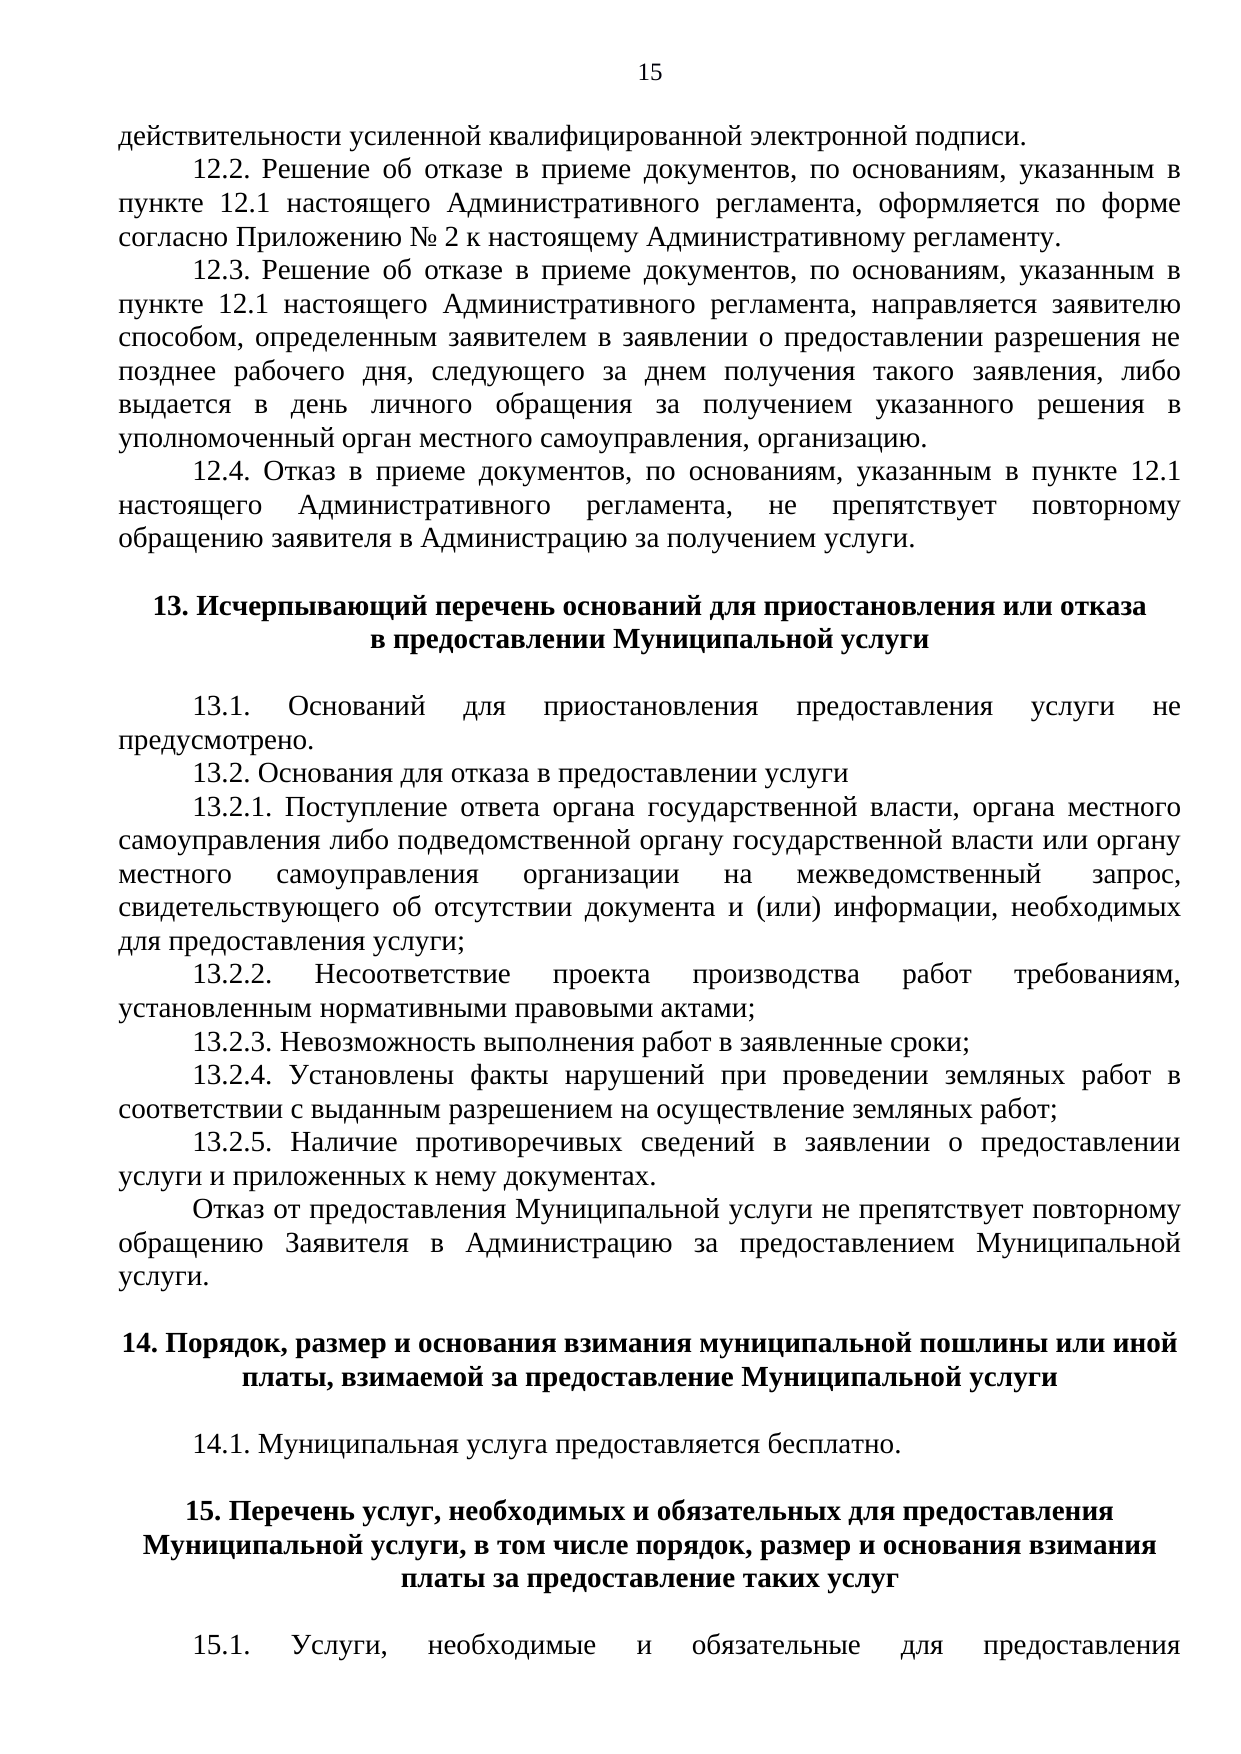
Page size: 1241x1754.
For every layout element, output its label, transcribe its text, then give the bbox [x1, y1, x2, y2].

list 12.2. Решение об отказе в приеме документов, по основаниям, указанным в пункте 12.1 настоящего Административного регламента, оформляется по форме согласно Приложению № 2 к настоящему Административному регламенту. [118, 152, 1181, 252]
subtitle 13.2. Основания для отказа в предоставлении услуги [192, 755, 1181, 789]
list 13.2.1. Поступление ответа органа государственной власти, органа местного самоуправления либо подведомственной органу государственной власти или органу местного самоуправления организации на межведомственный запрос, свидетельствующего об отсутствии документа и (или) информации, необходимых для предоставления услуги; [118, 789, 1181, 957]
list 12.3. Решение об отказе в приеме документов, по основаниям, указанным в пункте 12.1 настоящего Административного регламента, направляется заявителю способом, определенным заявителем в заявлении о предоставлении разрешения не позднее рабочего дня, следующего за днем получения такого заявления, либо выдается в день личного обращения за получением указанного решения в уполномоченный орган местного самоуправления, организацию. [118, 252, 1181, 453]
subtitle 13. Исчерпывающий перечень оснований для приостановления или отказа [118, 588, 1181, 621]
list 12.4. Отказ в приеме документов, по основаниям, указанным в пункте 12.1 настоящего Административного регламента, не препятствует повторному обращению заявителя в Администрацию за получением услуги. [118, 453, 1181, 554]
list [118, 118, 1181, 152]
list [118, 1627, 1181, 1661]
list 13.2.3. Невозможность выполнения работ в заявленные сроки; [192, 1024, 1181, 1057]
list 13.1. Оснований для приостановления предоставления услуги не предусмотрено. [118, 688, 1181, 755]
subtitle 15. Перечень услуг, необходимых и обязательных для предоставления Муниципальной услуги, в том числе порядок, размер и основания взимания платы за предоставление таких услуг [118, 1493, 1181, 1594]
list 13.2.4. Установлены факты нарушений при проведении земляных работ в соответствии с выданным разрешением на осуществление земляных работ; [118, 1057, 1181, 1124]
text Отказ от предоставления Муниципальной услуги не препятствует повторному обращению Заявителя в Администрацию за предоставлением Муниципальной услуги. [118, 1191, 1181, 1292]
list 13.2.2. Несоответствие проекта производства работ требованиям, установленным нормативными правовыми актами; [118, 957, 1181, 1024]
subtitle 14. Порядок, размер и основания взимания муниципальной пошлины или иной платы, взимаемой за предоставление Муниципальной услуги [118, 1326, 1181, 1393]
subtitle в предоставлении Муниципальной услуги [118, 621, 1181, 655]
list 14.1. Муниципальная услуга предоставляется бесплатно. [118, 1426, 1181, 1460]
list 13.2.5. Наличие противоречивых сведений в заявлении о предоставлении услуги и приложенных к нему документах. [118, 1124, 1181, 1191]
